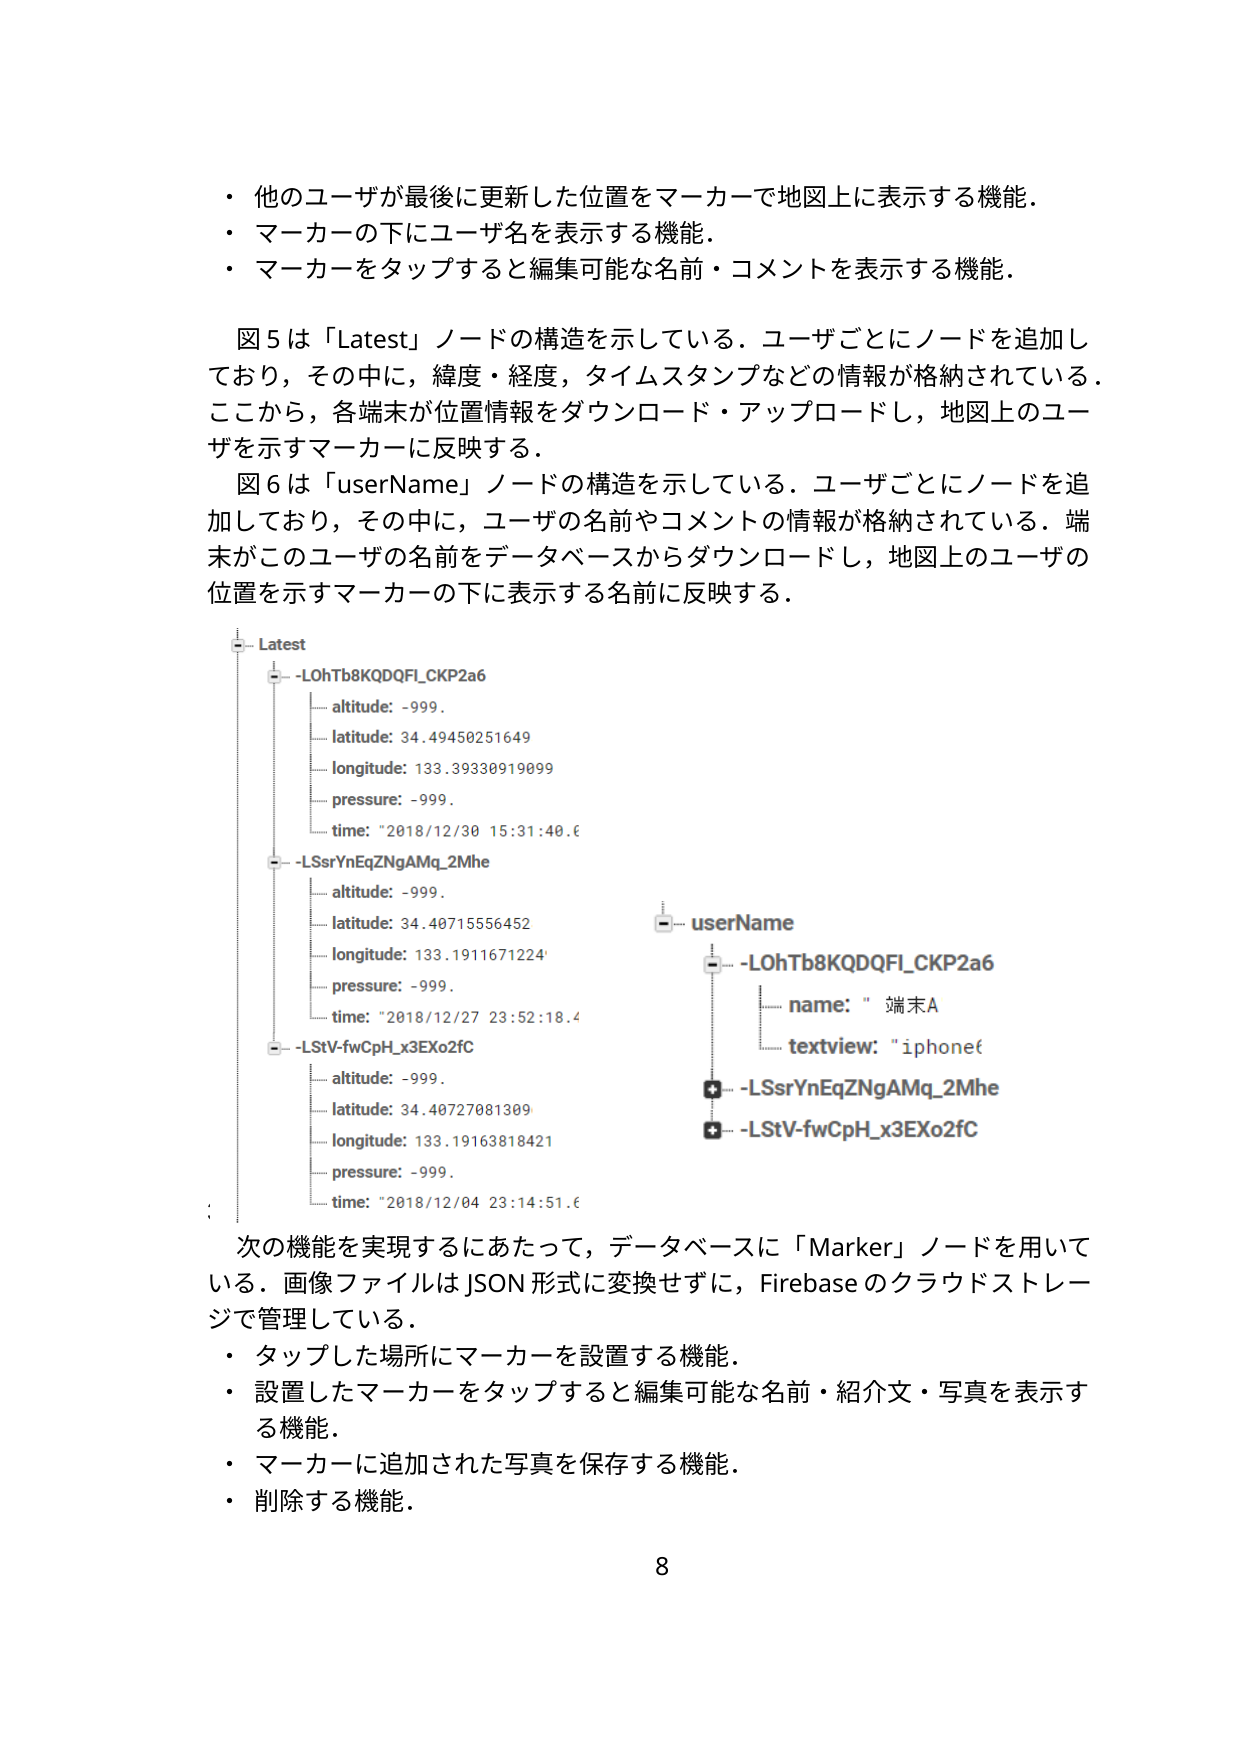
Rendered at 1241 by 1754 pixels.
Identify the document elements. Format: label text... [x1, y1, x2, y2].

picture [209, 628, 612, 1223]
text 図6は「userName」ノードの構造を示している．ユーザごとにノードを追加しており，その中に，ユーザの名前やコメントの情報が格納されている．端末がこのユーザの名前をデータベースからダウンロードし，地図上のユーザの位置を示すマーカーの下に表示する名前に反映する． [207, 465, 1092, 610]
picture [623, 901, 1065, 1156]
list 削除する機能． [217, 1481, 1092, 1517]
list マーカーに追加された写真を保存する機能． [217, 1445, 1092, 1481]
list 他のユーザが最後に更新した位置をマーカーで地図上に表示する機能． [217, 177, 1092, 213]
subtitle マーカー [207, 1191, 1092, 1227]
list マーカーをタップすると編集可能な名前・コメントを表示する機能． [217, 250, 1092, 286]
list タップした場所にマーカーを設置する機能． [217, 1336, 1092, 1372]
text 次の機能を実現するにあたって，データベースに「Marker」ノードを用いている．画像ファイルはJSON形式に変換せずに，Firebaseのクラウドストレージで管理している． [207, 1227, 1092, 1336]
list 設置したマーカーをタップすると編集可能な名前・紹介文・写真を表示する機能． [217, 1372, 1092, 1445]
list マーカーの下にユーザ名を表示する機能． [217, 213, 1092, 250]
text 図5 Latestの構造 図6 userNameの構造 [612, 1121, 1092, 1157]
text 図5は「Latest」ノードの構造を示している．ユーザごとにノードを追加しており，その中に，緯度・経度，タイムスタンプなどの情報が格納されている．ここから，各端末が位置情報をダウンロード・アップロードし，地図上のユーザを示すマーカーに反映する． [207, 320, 1092, 465]
